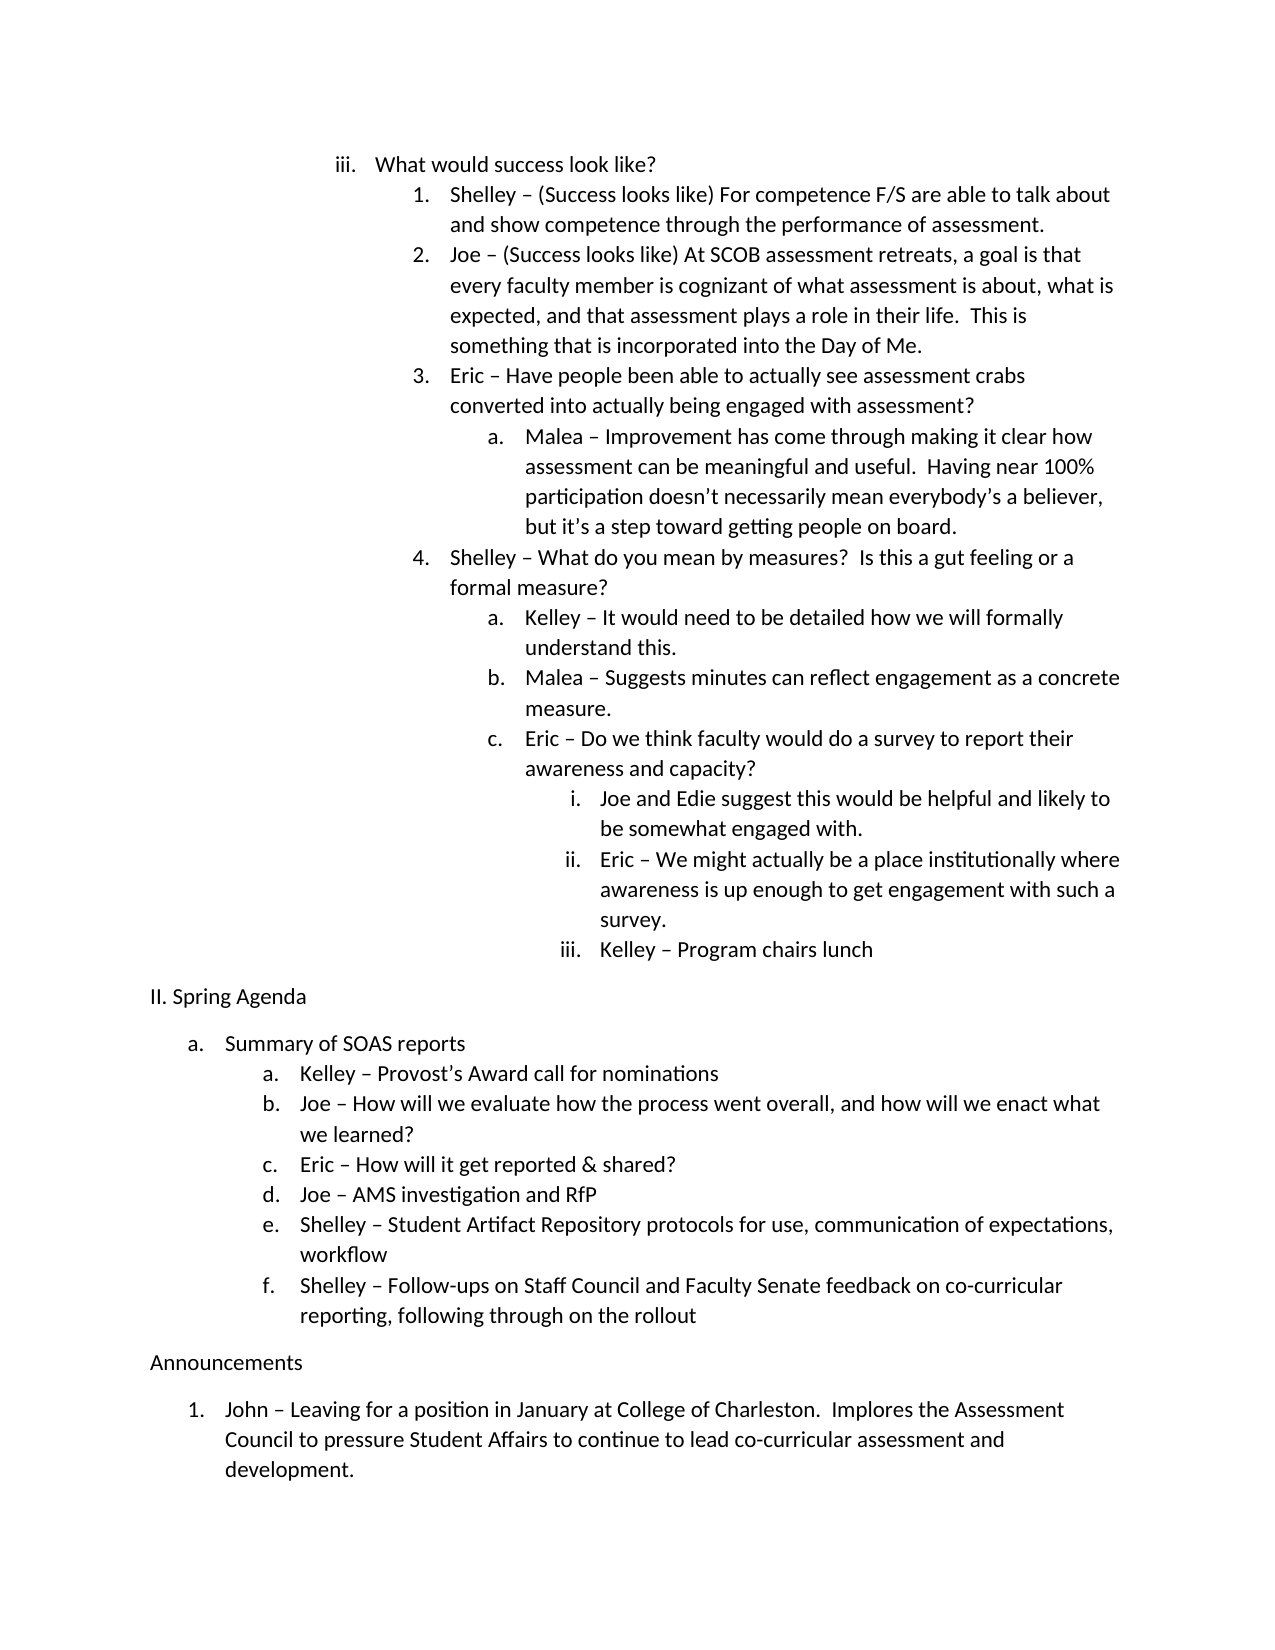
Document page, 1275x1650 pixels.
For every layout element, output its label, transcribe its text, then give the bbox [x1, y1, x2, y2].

list Eric – Have people been able to actually see assessment crabs converted into actually being engaged with assessment? [412, 361, 1125, 420]
list Joe – AMS investigation and RfP [262, 1180, 1125, 1208]
list What would success look like? [356, 150, 1125, 178]
list Joe and Edie suggest this would be helpful and likely to be somewhat engaged with. [581, 784, 1125, 843]
list Malea – Suggests minutes can reflect engagement as a concrete measure. [487, 663, 1125, 722]
list Kelley – It would need to be detailed how we will formally understand this. [487, 603, 1125, 661]
list Eric – We might actually be a place institutionally where awareness is up enough to get engagement with such a survey. [581, 845, 1125, 933]
list Joe – (Success looks like) At SCOB assessment retreats, a goal is that every faculty member is cognizant of what assessment is about, what is expected, and that assessment plays a role in their life. This is something that is incorporated into the Day of Me. [412, 241, 1125, 359]
list Joe – How will we evaluate how the process went overall, and how will we enact what we learned? [262, 1089, 1125, 1148]
text II. Spring Agenda [150, 982, 1125, 1010]
list Shelley – What do you mean by measures? Is this a gut feeling or a formal measure? [412, 543, 1125, 601]
text Announcements [150, 1348, 1125, 1376]
list Shelley – Student Artifact Repository protocols for use, communication of expectations, workflow [262, 1210, 1125, 1269]
list Eric – How will it get reported & shared? [262, 1150, 1125, 1178]
list Shelley – (Success looks like) For competence F/S are able to talk about and show competence through the performance of assessment. [412, 180, 1125, 238]
list Summary of SOAS reports [187, 1029, 1125, 1057]
list John – Leaving for a position in January at College of Charleston. Implores the Assessment Council to pressure Student Affairs to continue to lead co-curricular assessment and development. [187, 1395, 1125, 1483]
list Kelley – Provost’s Award call for nominations [262, 1059, 1125, 1087]
list Eric – Do we think faculty would do a survey to report their awareness and capacity? [487, 724, 1125, 782]
list Malea – Improvement has come through making it clear how assessment can be meaningful and useful. Having near 100% participation doesn’t necessarily mean everybody’s a believer, but it’s a step toward getting people on board. [487, 422, 1125, 541]
list Kelley – Program chairs lunch [581, 935, 1125, 963]
list Shelley – Follow-ups on Staff Council and Faculty Senate feedback on co-curricular reporting, following through on the rollout [262, 1271, 1125, 1329]
